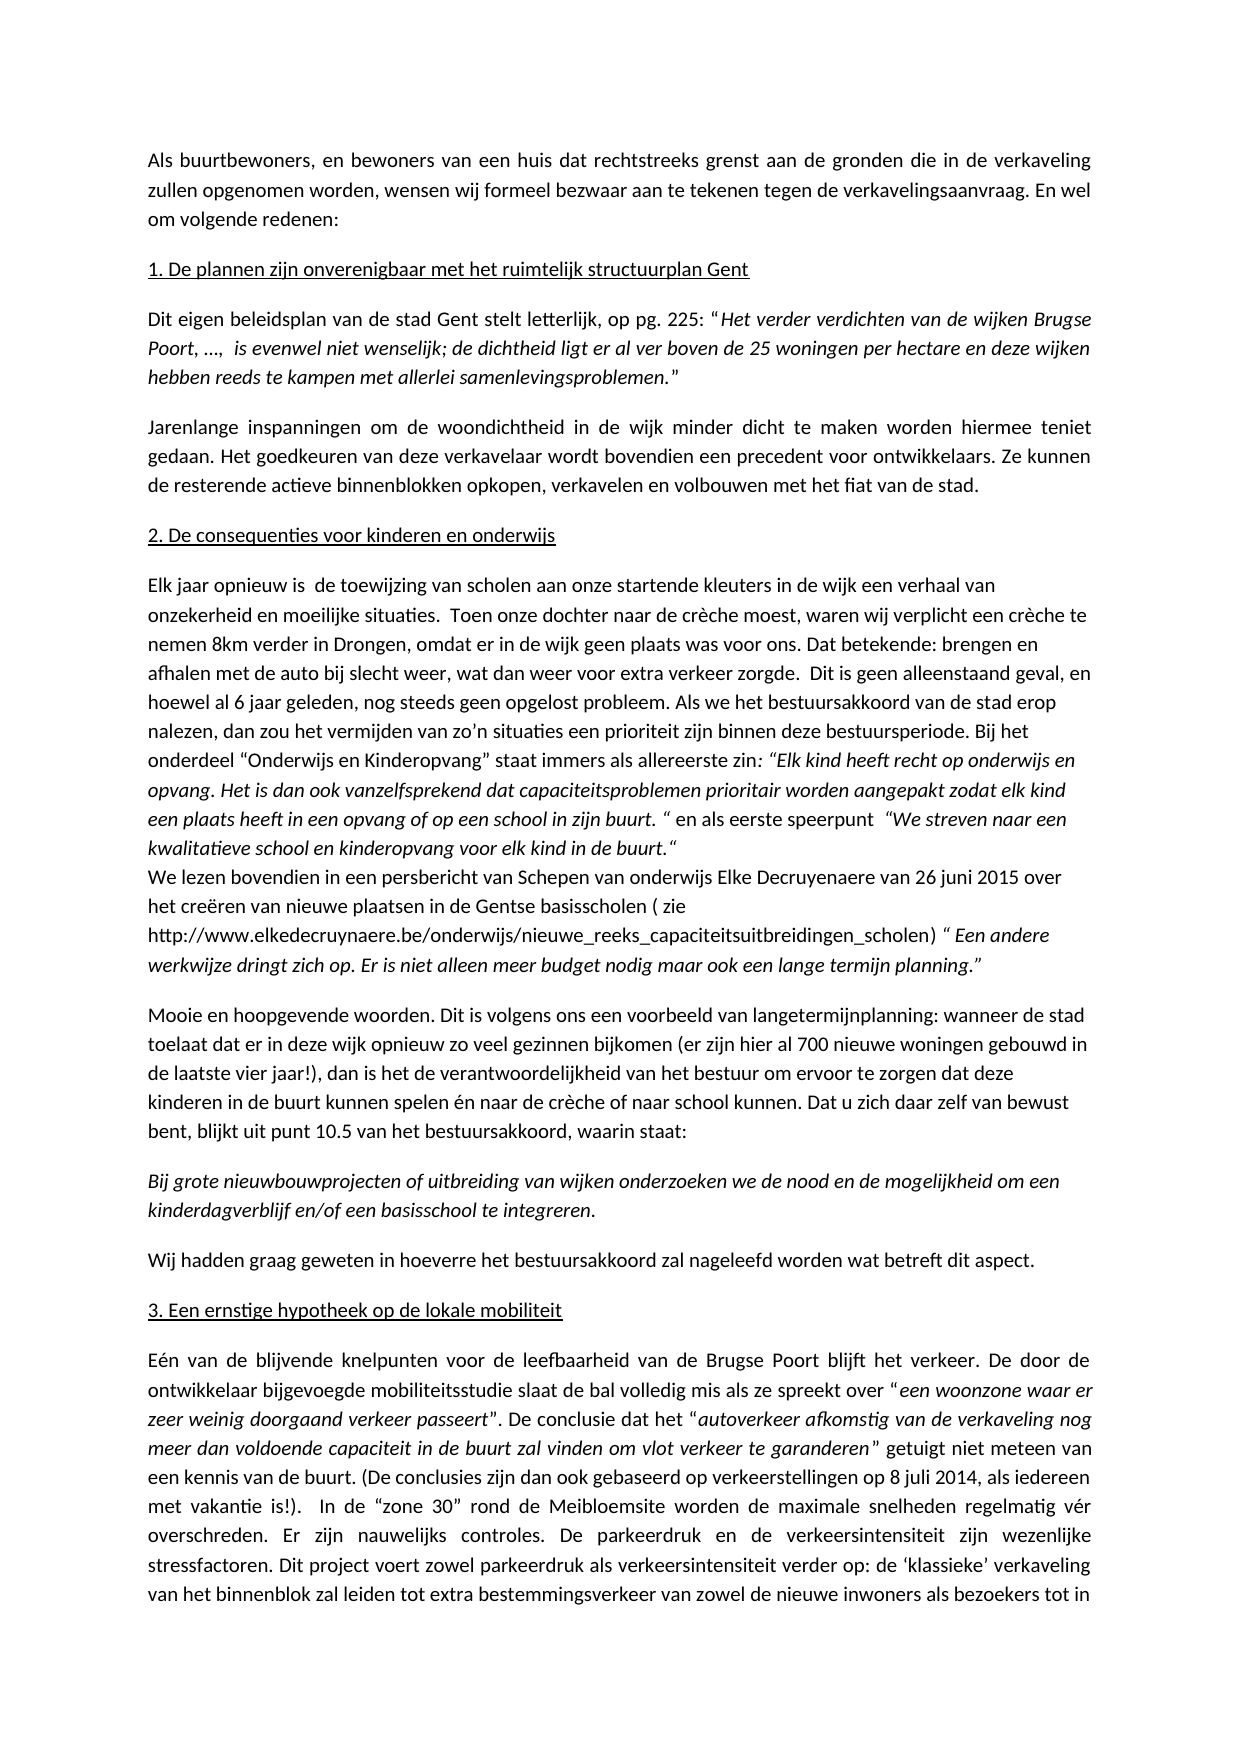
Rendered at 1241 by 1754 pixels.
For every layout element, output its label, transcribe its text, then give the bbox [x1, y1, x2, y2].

text Als buurtbewoners, en bewoners van een huis dat rechtstreeks grenst aan de gronden die in de verkaveling zullen opgenomen worden, wensen wij formeel bezwaar aan te tekenen tegen de verkavelingsaanvraag. En wel om volgende redenen: [148, 148, 1093, 231]
text Dit eigen beleidsplan van de stad Gent stelt letterlijk, op pg. 225: “Het verder verdichten van de wijken Brugse Poort, …, is evenwel niet wenselijk; de dichtheid ligt er al ver boven de 25 woningen per hectare en deze wijken hebben reeds te kampen met allerlei samenlevingsproblemen.” [148, 306, 1093, 390]
text 2. De consequenties voor kinderen en onderwijs [148, 523, 1093, 548]
text 3. Een ernstige hypotheek op de lokale mobiliteit [148, 1298, 1093, 1323]
text Jarenlange inspanningen om de woondichtheid in de wijk minder dicht te maken worden hiermee teniet gedaan. Het goedkeuren van deze verkavelaar wordt bovendien een precedent voor ontwikkelaars. Ze kunnen de resterende actieve binnenblokken opkopen, verkavelen en volbouwen met het fiat van de stad. [148, 414, 1093, 498]
text Wij hadden graag geweten in hoeverre het bestuursakkoord zal nageleefd worden wat betreft dit aspect. [148, 1248, 1093, 1273]
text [148, 1348, 1093, 1606]
text Bij grote nieuwbouwprojecten of uitbreiding van wijken onderzoeken we de nood en de mogelijkheid om een kinderdagverblijf en/of een basisschool te integreren. [148, 1168, 1093, 1223]
text Mooie en hoopgevende woorden. Dit is volgens ons een voorbeeld van langetermijnplanning: wanneer de stad toelaat dat er in deze wijk opnieuw zo veel gezinnen bijkomen (er zijn hier al 700 nieuwe woningen gebouwd in de laatste vier jaar!), dan is het de verantwoordelijkheid van het bestuur om ervoor te zorgen dat deze kinderen in de buurt kunnen spelen én naar de crèche of naar school kunnen. Dat u zich daar zelf van bewust bent, blijkt uit punt 10.5 van het bestuursakkoord, waarin staat: [148, 1002, 1093, 1144]
text 1. De plannen zijn onverenigbaar met het ruimtelijk structuurplan Gent [148, 256, 1093, 281]
text Elk jaar opnieuw is de toewijzing van scholen aan onze startende kleuters in de wijk een verhaal van onzekerheid en moeilijke situaties. Toen onze dochter naar de crèche moest, waren wij verplicht een crèche te nemen 8km verder in Drongen, omdat er in de wijk geen plaats was voor ons. Dat betekende: brengen en afhalen met de auto bij slecht weer, wat dan weer voor extra verkeer zorgde. Dit is geen alleenstaand geval, en hoewel al 6 jaar geleden, nog steeds geen opgelost probleem. Als we het bestuursakkoord van de stad erop nalezen, dan zou het vermijden van zo’n situaties een prioriteit zijn binnen deze bestuursperiode. Bij het onderdeel “Onderwijs en Kinderopvang” staat immers als allereerste zin: “Elk kind heeft recht op onderwijs en opvang. Het is dan ook vanzelfsprekend dat capaciteitsproblemen prioritair worden aangepakt zodat elk kind een plaats heeft in een opvang of op een school in zijn buurt. “ en als eerste speerpunt “We streven naar een kwalitatieve school en kinderopvang voor elk kind in de buurt.“ We lezen bovendien in een persbericht van Schepen van onderwijs Elke Decruyenaere van 26 juni 2015 over het creëren van nieuwe plaatsen in de Gentse basisscholen ( zie http://www.elkedecruynaere.be/onderwijs/nieuwe_reeks_capaciteitsuitbreidingen_scholen) “ Een andere werkwijze dringt zich op. Er is niet alleen meer budget nodig maar ook een lange termijn planning.” [148, 573, 1093, 977]
